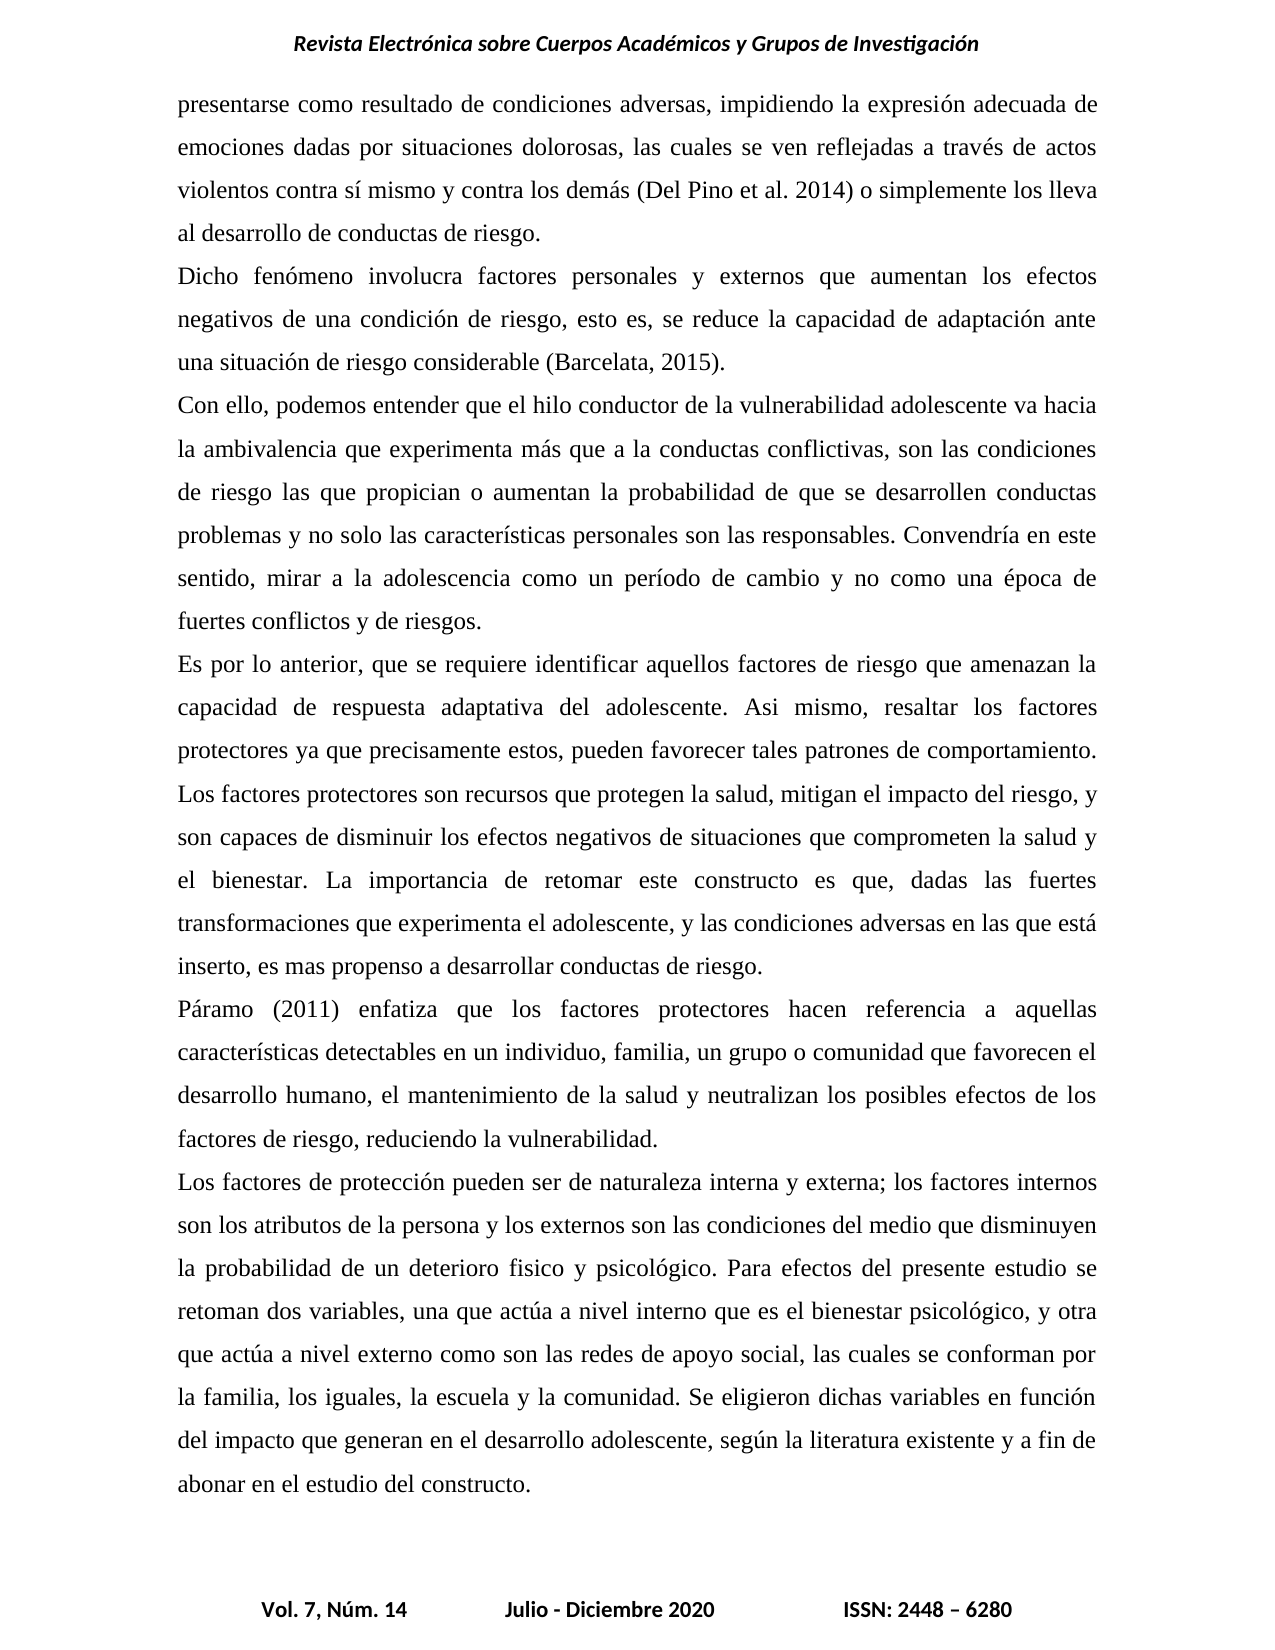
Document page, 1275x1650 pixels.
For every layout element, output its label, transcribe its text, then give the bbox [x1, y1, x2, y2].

text Dicho fenómeno involucra factores personales y externos que aumentan los efectos negativos de una condición de riesgo, esto es, se reduce la capacidad de adaptación ante una situación de riesgo considerable (Barcelata, 2015). [177, 261, 1098, 376]
text Los factores de protección pueden ser de naturaleza interna y externa; los factores internos son los atributos de la persona y los externos son las condiciones del medio que disminuyen la probabilidad de un deterioro fisico y psicológico. Para efectos del presente estudio se retoman dos variables, una que actúa a nivel interno que es el bienestar psicológico, y otra que actúa a nivel externo como son las redes de apoyo social, las cuales se conforman por la familia, los iguales, la escuela y la comunidad. Se eligieron dichas variables en función del impacto que generan en el desarrollo adolescente, según la literatura existente y a fin de abonar en el estudio del constructo. [177, 1167, 1098, 1497]
text Es por lo anterior, que se requiere identificar aquellos factores de riesgo que amenazan la capacidad de respuesta adaptativa del adolescente. Asi mismo, resaltar los factores protectores ya que precisamente estos, pueden favorecer tales patrones de comportamiento. Los factores protectores son recursos que protegen la salud, mitigan el impacto del riesgo, y son capaces de disminuir los efectos negativos de situaciones que comprometen la salud y el bienestar. La importancia de retomar este constructo es que, dadas las fuertes transformaciones que experimenta el adolescente, y las condiciones adversas en las que está inserto, es mas propenso a desarrollar conductas de riesgo. [177, 649, 1098, 980]
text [177, 89, 1098, 247]
text Con ello, podemos entender que el hilo conductor de la vulnerabilidad adolescente va hacia la ambivalencia que experimenta más que a la conductas conflictivas, son las condiciones de riesgo las que propician o aumentan la probabilidad de que se desarrollen conductas problemas y no solo las características personales son las responsables. Convendría en este sentido, mirar a la adolescencia como un período de cambio y no como una época de fuertes conflictos y de riesgos. [177, 391, 1098, 635]
text Páramo (2011) enfatiza que los factores protectores hacen referencia a aquellas características detectables en un individuo, familia, un grupo o comunidad que favorecen el desarrollo humano, el mantenimiento de la salud y neutralizan los posibles efectos de los factores de riesgo, reduciendo la vulnerabilidad. [177, 994, 1098, 1152]
